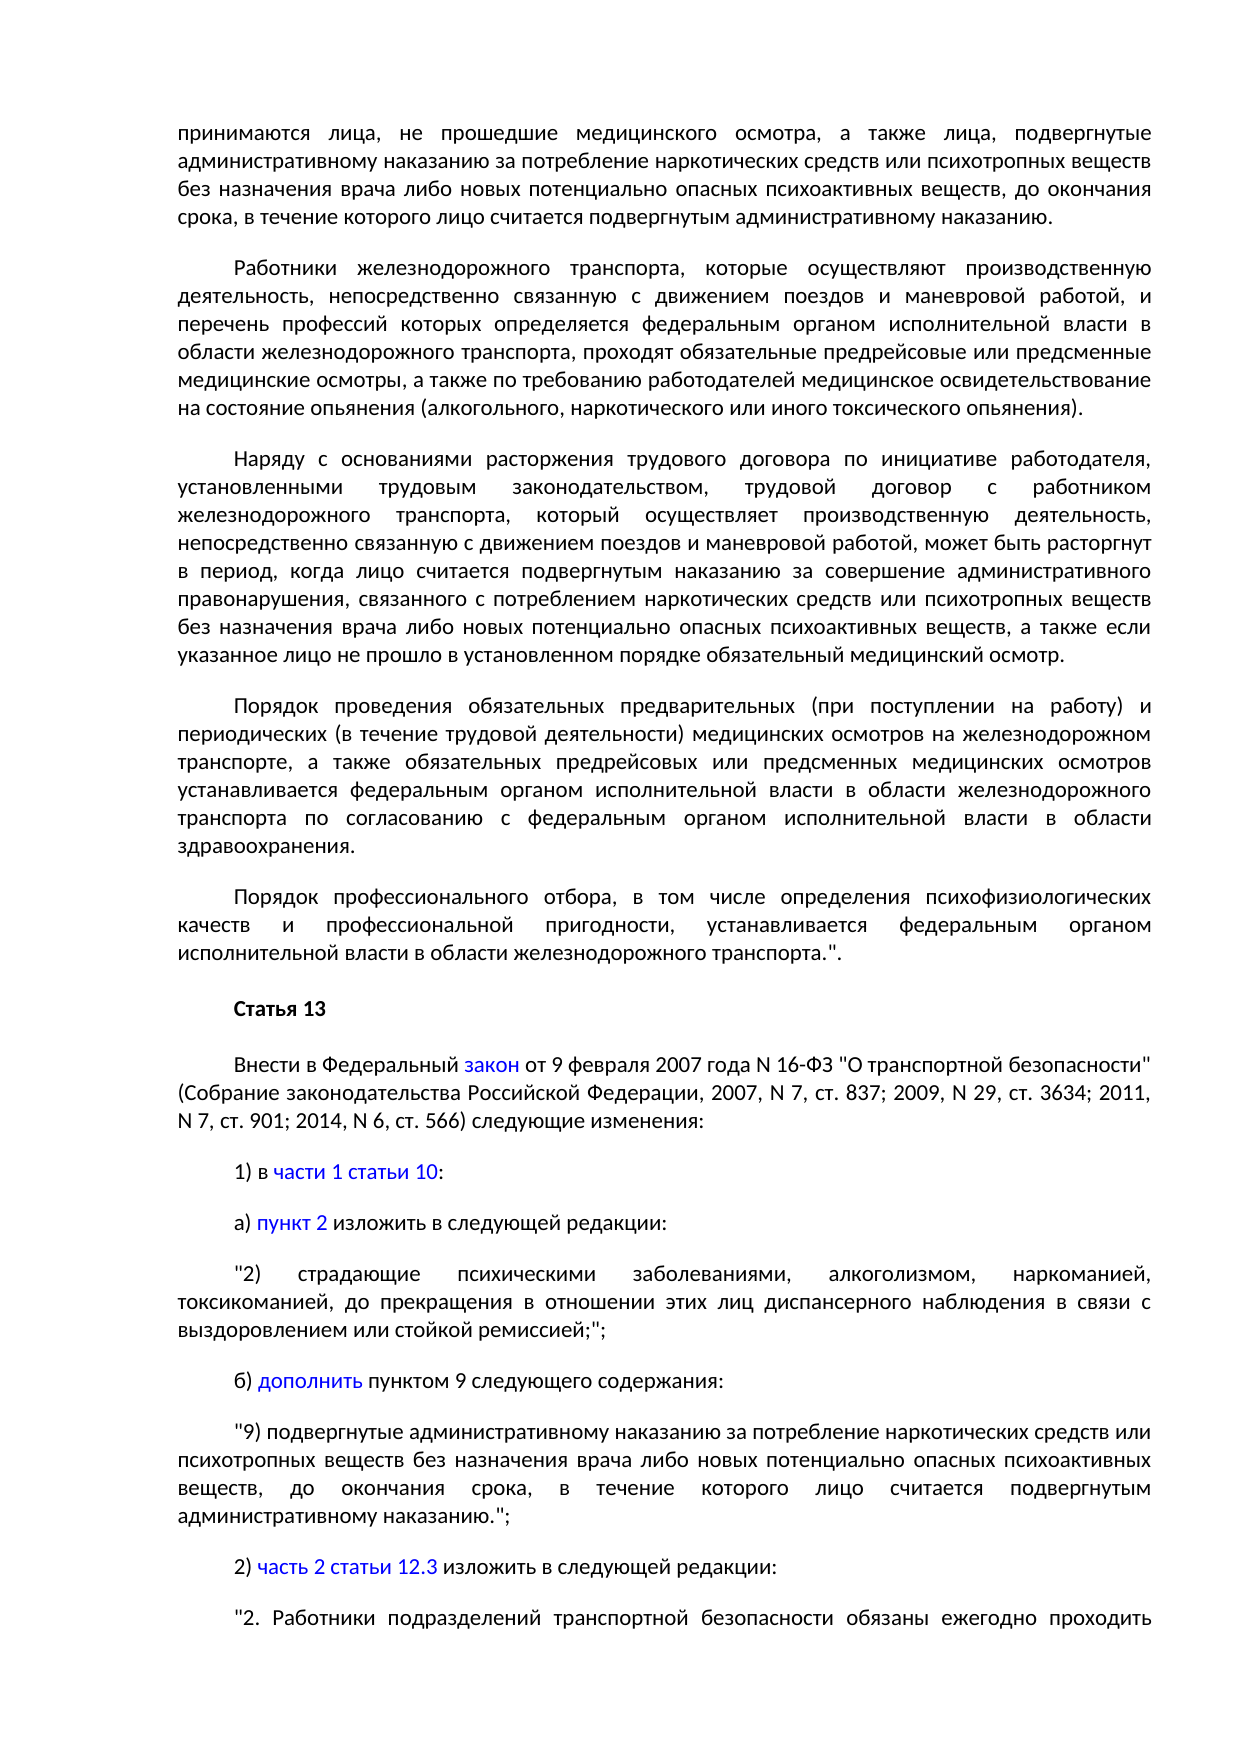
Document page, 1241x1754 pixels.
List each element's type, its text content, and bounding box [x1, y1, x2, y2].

text "9) подвергнутые административному наказанию за потребление наркотических средств или психотропных веществ без назначения врача либо новых потенциально опасных психоактивных веществ, до окончания срока, в течение которого лицо считается подвергнутым административному наказанию."; [177, 1417, 1152, 1529]
text 1) в части 1 статьи 10: [177, 1157, 1152, 1185]
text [177, 118, 1152, 230]
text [177, 1603, 1152, 1631]
text Работники железнодорожного транспорта, которые осуществляют производственную деятельность, непосредственно связанную с движением поездов и маневровой работой, и перечень профессий которых определяется федеральным органом исполнительной власти в области железнодорожного транспорта, проходят обязательные предрейсовые или предсменные медицинские осмотры, а также по требованию работодателей медицинское освидетельствование на состояние опьянения (алкогольного, наркотического или иного токсического опьянения). [177, 253, 1152, 421]
text б) дополнить пунктом 9 следующего содержания: [177, 1366, 1152, 1394]
text а) пункт 2 изложить в следующей редакции: [177, 1208, 1152, 1236]
text Порядок профессионального отбора, в том числе определения психофизиологических качеств и профессиональной пригодности, устанавливается федеральным органом исполнительной власти в области железнодорожного транспорта.". [177, 882, 1152, 966]
title Статья 13 [177, 994, 1152, 1022]
text Порядок проведения обязательных предварительных (при поступлении на работу) и периодических (в течение трудовой деятельности) медицинских осмотров на железнодорожном транспорте, а также обязательных предрейсовых или предсменных медицинских осмотров устанавливается федеральным органом исполнительной власти в области железнодорожного транспорта по согласованию с федеральным органом исполнительной власти в области здравоохранения. [177, 691, 1152, 859]
text 2) часть 2 статьи 12.3 изложить в следующей редакции: [177, 1552, 1152, 1580]
text Внести в Федеральный закон от 9 февраля 2007 года N 16-ФЗ "О транспортной безопасности" (Собрание законодательства Российской Федерации, 2007, N 7, ст. 837; 2009, N 29, ст. 3634; 2011, N 7, ст. 901; 2014, N 6, ст. 566) следующие изменения: [177, 1050, 1152, 1134]
text "2) страдающие психическими заболеваниями, алкоголизмом, наркоманией, токсикоманией, до прекращения в отношении этих лиц диспансерного наблюдения в связи с выздоровлением или стойкой ремиссией;"; [177, 1259, 1152, 1343]
text Наряду с основаниями расторжения трудового договора по инициативе работодателя, установленными трудовым законодательством, трудовой договор с работником железнодорожного транспорта, который осуществляет производственную деятельность, непосредственно связанную с движением поездов и маневровой работой, может быть расторгнут в период, когда лицо считается подвергнутым наказанию за совершение административного правонарушения, связанного с потреблением наркотических средств или психотропных веществ без назначения врача либо новых потенциально опасных психоактивных веществ, а также если указанное лицо не прошло в установленном порядке обязательный медицинский осмотр. [177, 444, 1152, 668]
